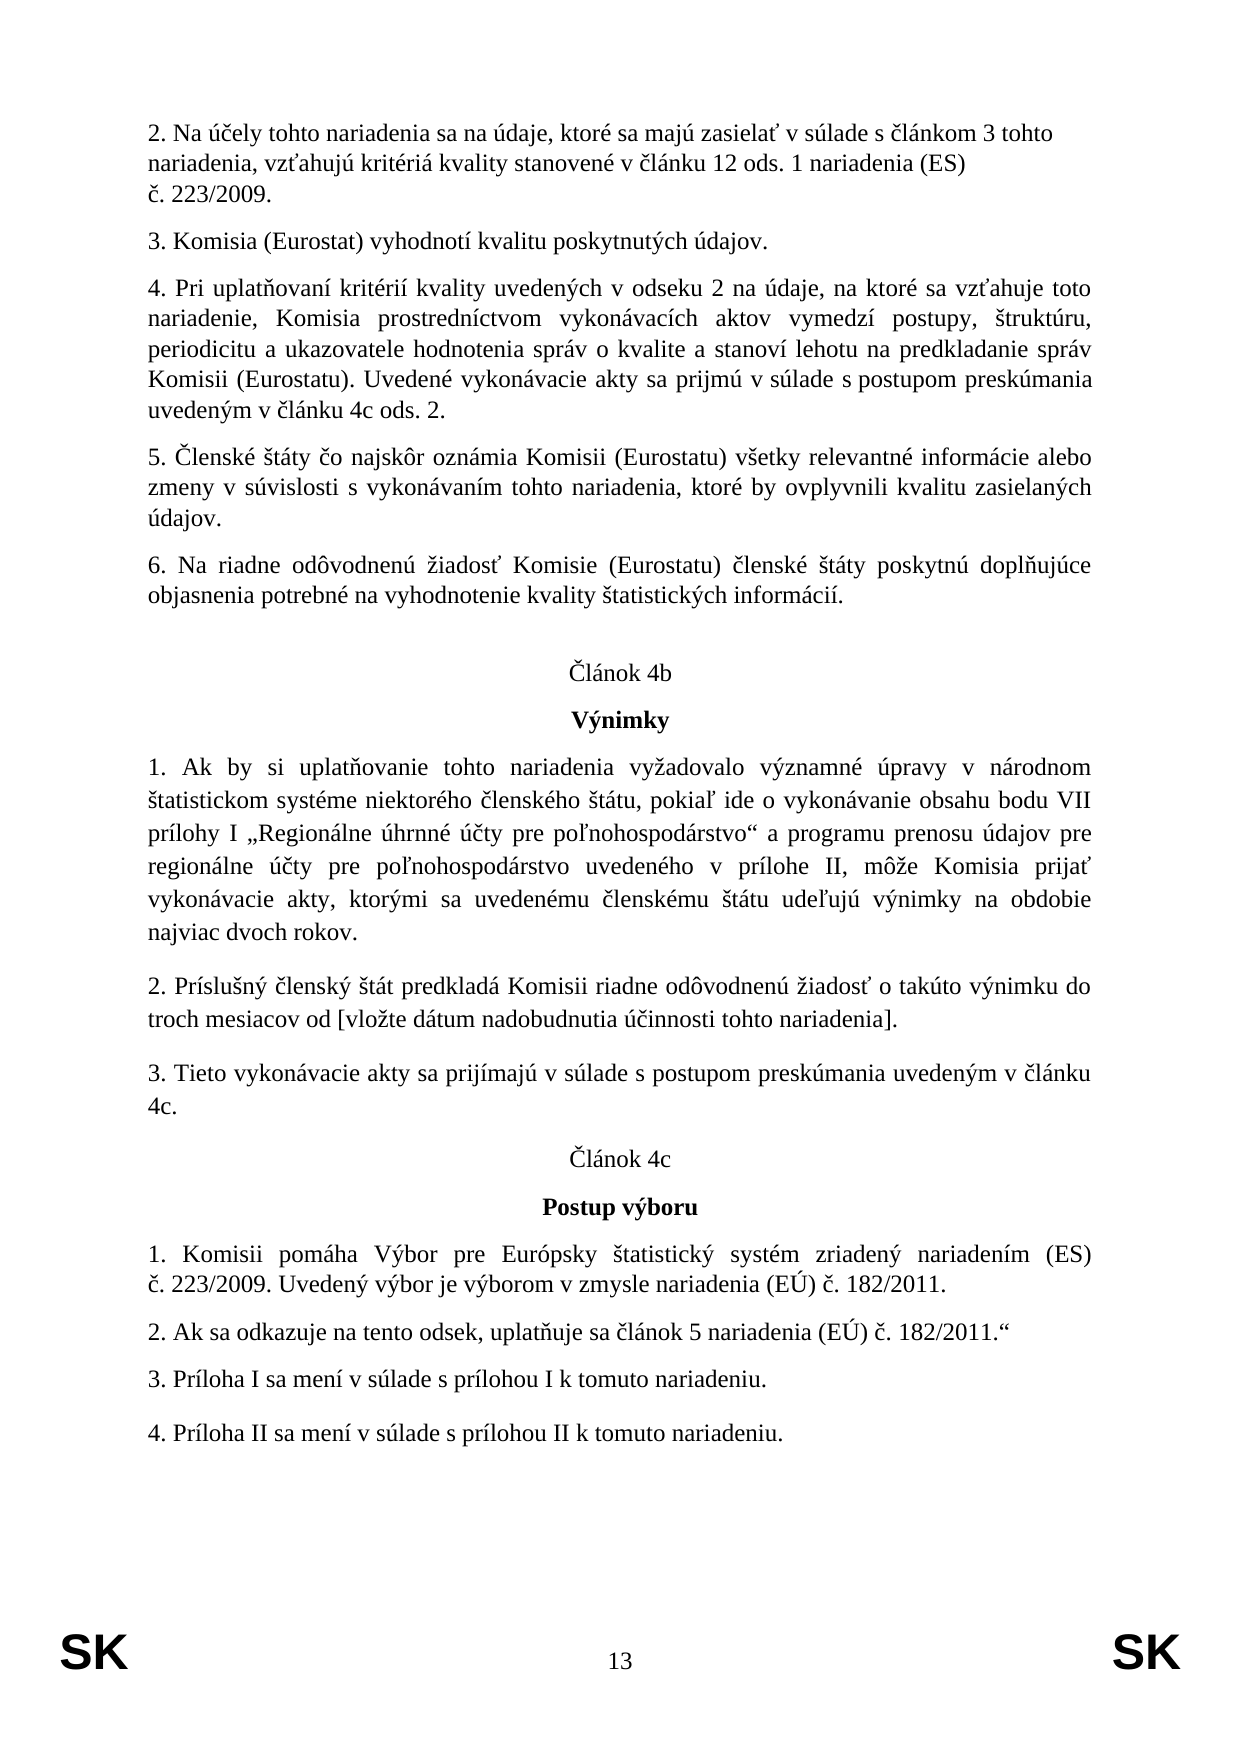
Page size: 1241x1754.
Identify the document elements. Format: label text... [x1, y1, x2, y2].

text 1. Ak by si uplatňovanie tohto nariadenia vyžadovalo významné úpravy v národnom štatistickom systéme niektorého členského štátu, pokiaľ ide o vykonávanie obsahu bodu VII prílohy I „Regionálne úhrnné účty pre poľnohospodárstvo“ a programu prenosu údajov pre regionálne účty pre poľnohospodárstvo uvedeného v prílohe II, môže Komisia prijať vykonávacie akty, ktorými sa uvedenému členskému štátu udeľujú výnimky na obdobie najviac dvoch rokov. [148, 752, 1093, 946]
text Postup výboru [148, 1192, 1093, 1220]
text 2. Ak sa odkazuje na tento odsek, uplatňuje sa článok 5 nariadenia (EÚ) č. 182/2011.“ [148, 1317, 1093, 1346]
text 4. Pri uplatňovaní kritérií kvality uvedených v odseku 2 na údaje, na ktoré sa vzťahuje toto nariadenie, Komisia prostredníctvom vykonávacích aktov vymedzí postupy, štruktúru, periodicitu a ukazovatele hodnotenia správ o kvalite a stanoví lehotu na predkladanie správ Komisii (Eurostatu). Uvedené vykonávacie akty sa prijmú v súlade s postupom preskúmania uvedeným v článku 4c ods. 2. [148, 273, 1093, 423]
text Článok 4c [148, 1144, 1093, 1173]
text 4. Príloha II sa mení v súlade s prílohou II k tomuto nariadeniu. [148, 1418, 1093, 1447]
text 1. Komisii pomáha Výbor pre Európsky štatistický systém zriadený nariadením (ES) č. 223/2009. Uvedený výbor je výborom v zmysle nariadenia (EÚ) č. 182/2011. [148, 1239, 1093, 1298]
text 2. Na účely tohto nariadenia sa na údaje, ktoré sa majú zasielať v súlade s článkom 3 tohto nariadenia, vzťahujú kritériá kvality stanovené v článku 12 ods. 1 nariadenia (ES) č. 223/2009. [148, 118, 1093, 208]
text 5. Členské štáty čo najskôr oznámia Komisii (Eurostatu) všetky relevantné informácie alebo zmeny v súvislosti s vykonávaním tohto nariadenia, ktoré by ovplyvnili kvalitu zasielaných údajov. [148, 442, 1093, 531]
text Výnimky [148, 705, 1093, 733]
text 3. Tieto vykonávacie akty sa prijímajú v súlade s postupom preskúmania uvedeným v článku 4c. [148, 1058, 1093, 1119]
text 6. Na riadne odôvodnenú žiadosť Komisie (Eurostatu) členské štáty poskytnú doplňujúce objasnenia potrebné na vyhodnotenie kvality štatistických informácií. [148, 550, 1093, 609]
text 2. Príslušný členský štát predkladá Komisii riadne odôvodnenú žiadosť o takúto výnimku do troch mesiacov od [vložte dátum nadobudnutia účinnosti tohto nariadenia]. [148, 971, 1093, 1033]
text 3. Príloha I sa mení v súlade s prílohou I k tomuto nariadeniu. [148, 1364, 1093, 1393]
text Článok 4b [148, 627, 1093, 686]
text 3. Komisia (Eurostat) vyhodnotí kvalitu poskytnutých údajov. [148, 226, 1093, 255]
